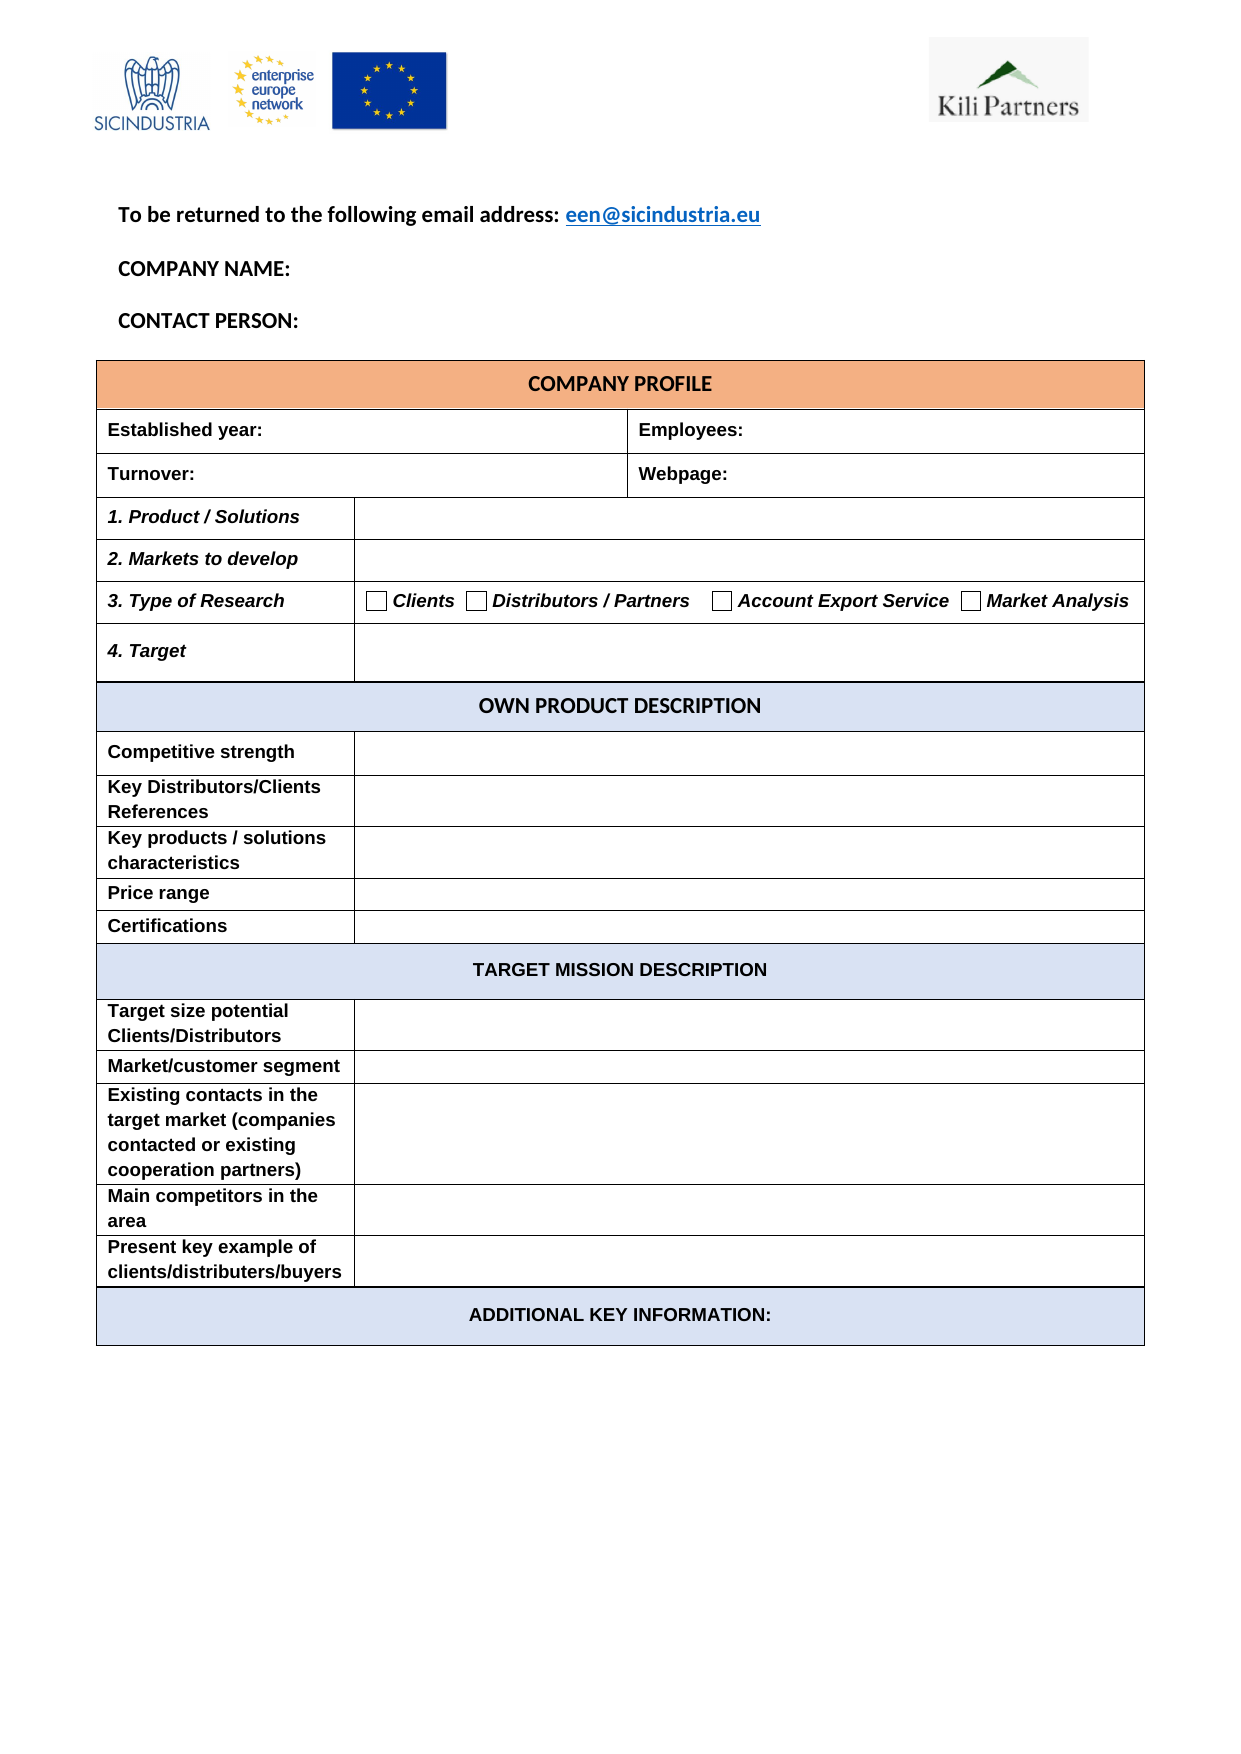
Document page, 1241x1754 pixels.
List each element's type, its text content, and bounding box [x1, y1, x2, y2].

text COMPANY NAME: [118, 254, 1122, 282]
table_cell Present key example of clients/distributers/buyers [97, 1236, 354, 1286]
table_cell 2. Markets to develop [97, 540, 354, 581]
picture [92, 52, 212, 131]
table_cell Employees: [628, 410, 1144, 453]
table_cell Clients Distributors / Partners Account Export Service Market Analysis [355, 582, 1144, 623]
table_cell [355, 498, 1144, 539]
table_cell Market/customer segment [97, 1051, 354, 1083]
table_header COMPANY PROFILE [97, 361, 1144, 408]
table_cell [355, 776, 1144, 826]
table_cell [355, 1185, 1144, 1235]
table_cell [355, 624, 1144, 681]
table_cell [355, 1084, 1144, 1184]
table_cell TARGET MISSION DESCRIPTION [97, 944, 1144, 999]
table_cell Key Distributors/Clients References [97, 776, 354, 826]
table_cell Target size potential Clients/Distributors [97, 1000, 354, 1050]
table_cell Existing contacts in the target market (companies contacted or existing cooperation partners) [97, 1084, 354, 1184]
table_cell [355, 911, 1144, 943]
text To be returned to the following email address: een@sicindustria.eu [118, 201, 1122, 229]
table_cell 1. Product / Solutions [97, 498, 354, 539]
table_cell Main competitors in the area [97, 1185, 354, 1235]
picture [328, 50, 449, 134]
table_cell Price range [97, 879, 354, 910]
table_cell 3. Type of Research [97, 582, 354, 623]
table_cell Established year: [97, 410, 627, 453]
table_cell [355, 827, 1144, 877]
table_cell Webpage: [628, 454, 1144, 497]
table_cell Competitive strength [97, 732, 354, 775]
picture [928, 37, 1089, 122]
table_cell [355, 1051, 1144, 1083]
table_cell [355, 732, 1144, 775]
table_cell Key products / solutions characteristics [97, 827, 354, 877]
table_cell ADDITIONAL KEY INFORMATION: [97, 1288, 1144, 1345]
table_cell Certifications [97, 911, 354, 943]
table_cell [355, 879, 1144, 910]
table_cell [355, 1000, 1144, 1050]
table_cell OWN PRODUCT DESCRIPTION [97, 683, 1144, 731]
table_cell 4. Target [97, 624, 354, 681]
table_cell [355, 540, 1144, 581]
text CONTACT PERSON: [118, 307, 1122, 335]
table_cell Turnover: [97, 454, 627, 497]
table_cell [355, 1236, 1144, 1286]
picture [227, 51, 317, 127]
